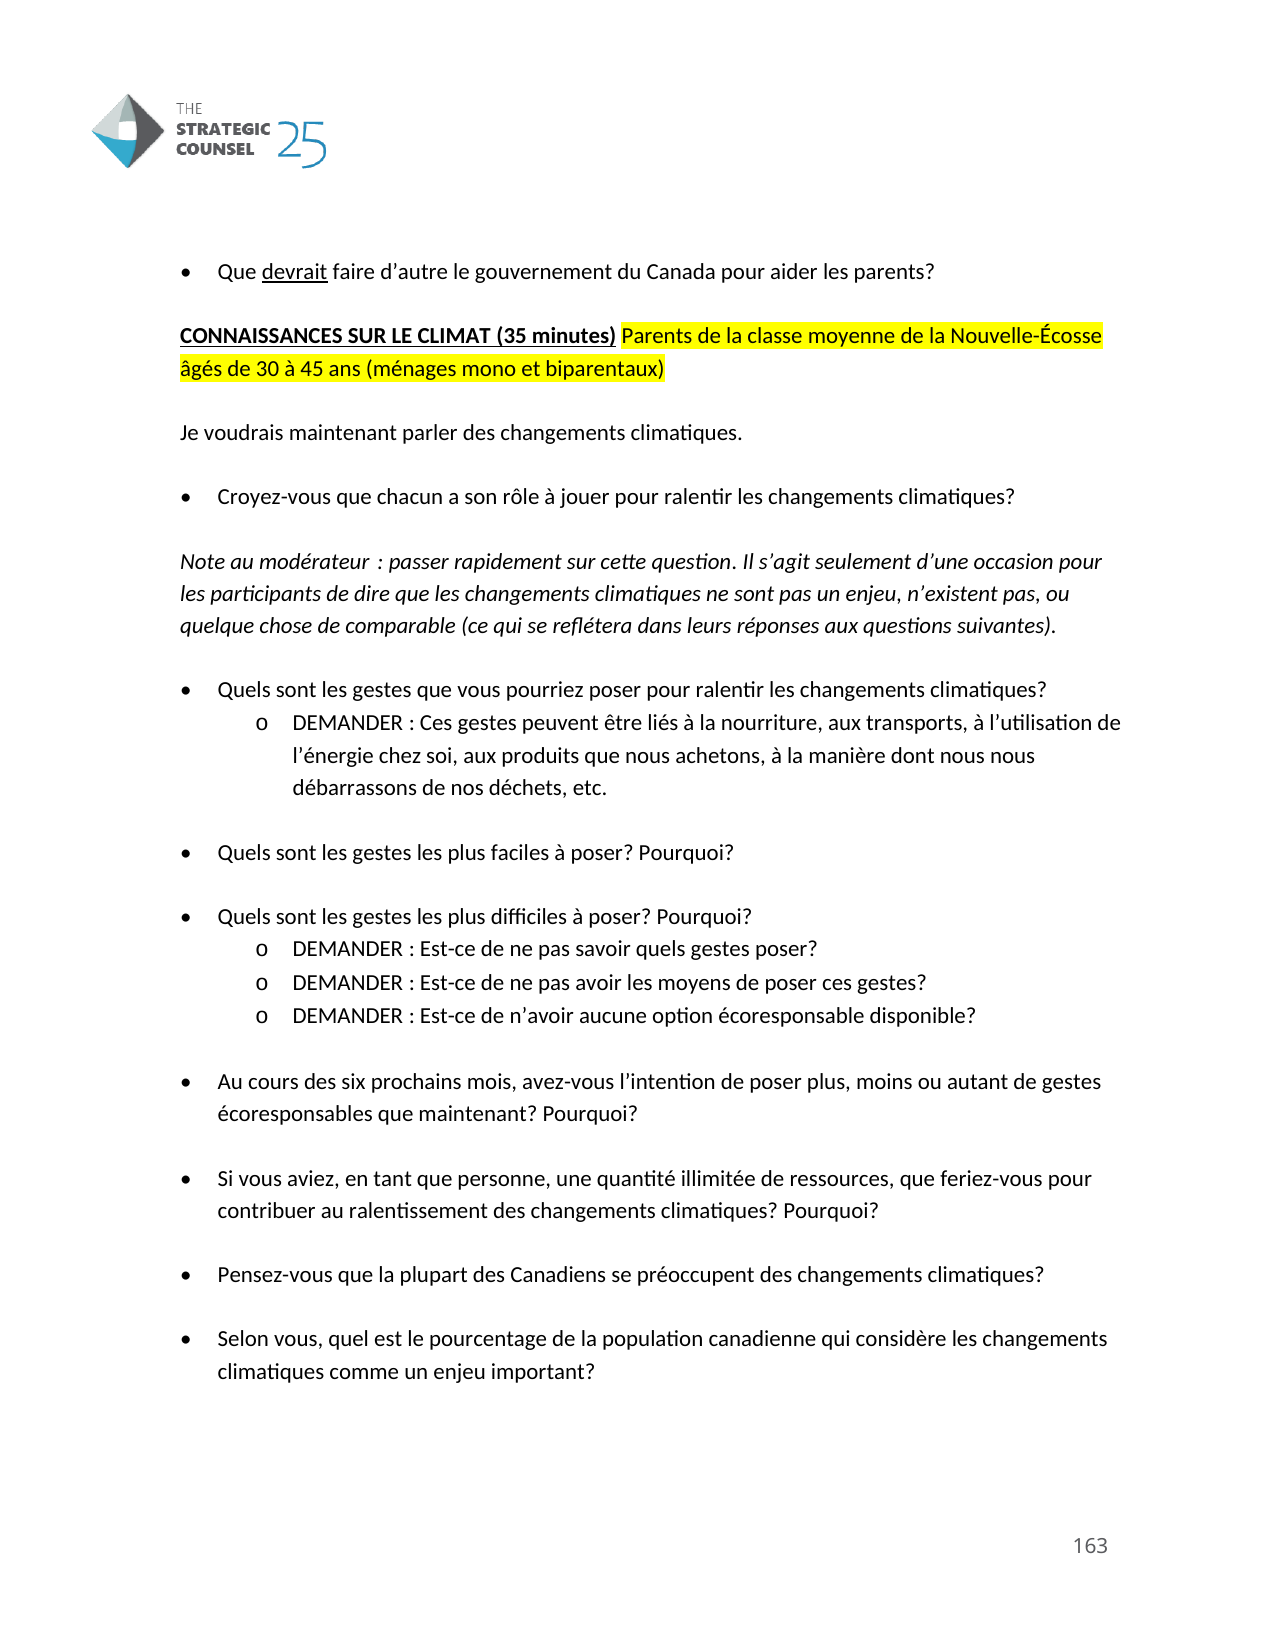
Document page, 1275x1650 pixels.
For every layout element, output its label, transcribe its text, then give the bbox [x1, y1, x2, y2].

list Si vous aviez, en tant que personne, une quantité illimitée de ressources, que feriez-vous pour contribuer au ralentissement des changements climatiques? Pourquoi? [180, 1164, 1125, 1224]
list DEMANDER : Est-ce de ne pas savoir quels gestes poser? [255, 934, 1125, 963]
text Note au modérateur : passer rapidement sur cette question. Il s’agit seulement d’une occasion pour les participants de dire que les changements climatiques ne sont pas un enjeu, n’existent pas, ou quelque chose de comparable (ce qui se reflétera dans leurs réponses aux questions suivantes). [180, 547, 1125, 639]
list Que devrait faire d’autre le gouvernement du Canada pour aider les parents? [180, 257, 1125, 285]
picture [91, 72, 445, 215]
list Au cours des six prochains mois, avez-vous l’intention de poser plus, moins ou autant de gestes écoresponsables que maintenant? Pourquoi? [180, 1067, 1125, 1127]
list Pensez-vous que la plupart des Canadiens se préoccupent des changements climatiques? [180, 1260, 1125, 1288]
list DEMANDER : Ces gestes peuvent être liés à la nourriture, aux transports, à l’utilisation de l’énergie chez soi, aux produits que nous achetons, à la manière dont nous nous débarrassons de nos déchets, etc. [255, 708, 1125, 801]
list DEMANDER : Est-ce de n’avoir aucune option écoresponsable disponible? [255, 1001, 1125, 1031]
text Je voudrais maintenant parler des changements climatiques. [180, 418, 1125, 446]
list Quels sont les gestes que vous pourriez poser pour ralentir les changements climatiques? [180, 676, 1125, 704]
list Selon vous, quel est le pourcentage de la population canadienne qui considère les changements climatiques comme un enjeu important? [180, 1324, 1125, 1385]
text CONNAISSANCES SUR LE CLIMAT (35 minutes) Parents de la classe moyenne de la Nouvelle-Écosse âgés de 30 à 45 ans (ménages mono et biparentaux) [180, 322, 1125, 382]
list Quels sont les gestes les plus faciles à poser? Pourquoi? [180, 838, 1125, 866]
list DEMANDER : Est-ce de ne pas avoir les moyens de poser ces gestes? [255, 968, 1125, 997]
list Croyez-vous que chacun a son rôle à jouer pour ralentir les changements climatiques? [180, 482, 1125, 511]
list Quels sont les gestes les plus difficiles à poser? Pourquoi? [180, 902, 1125, 930]
